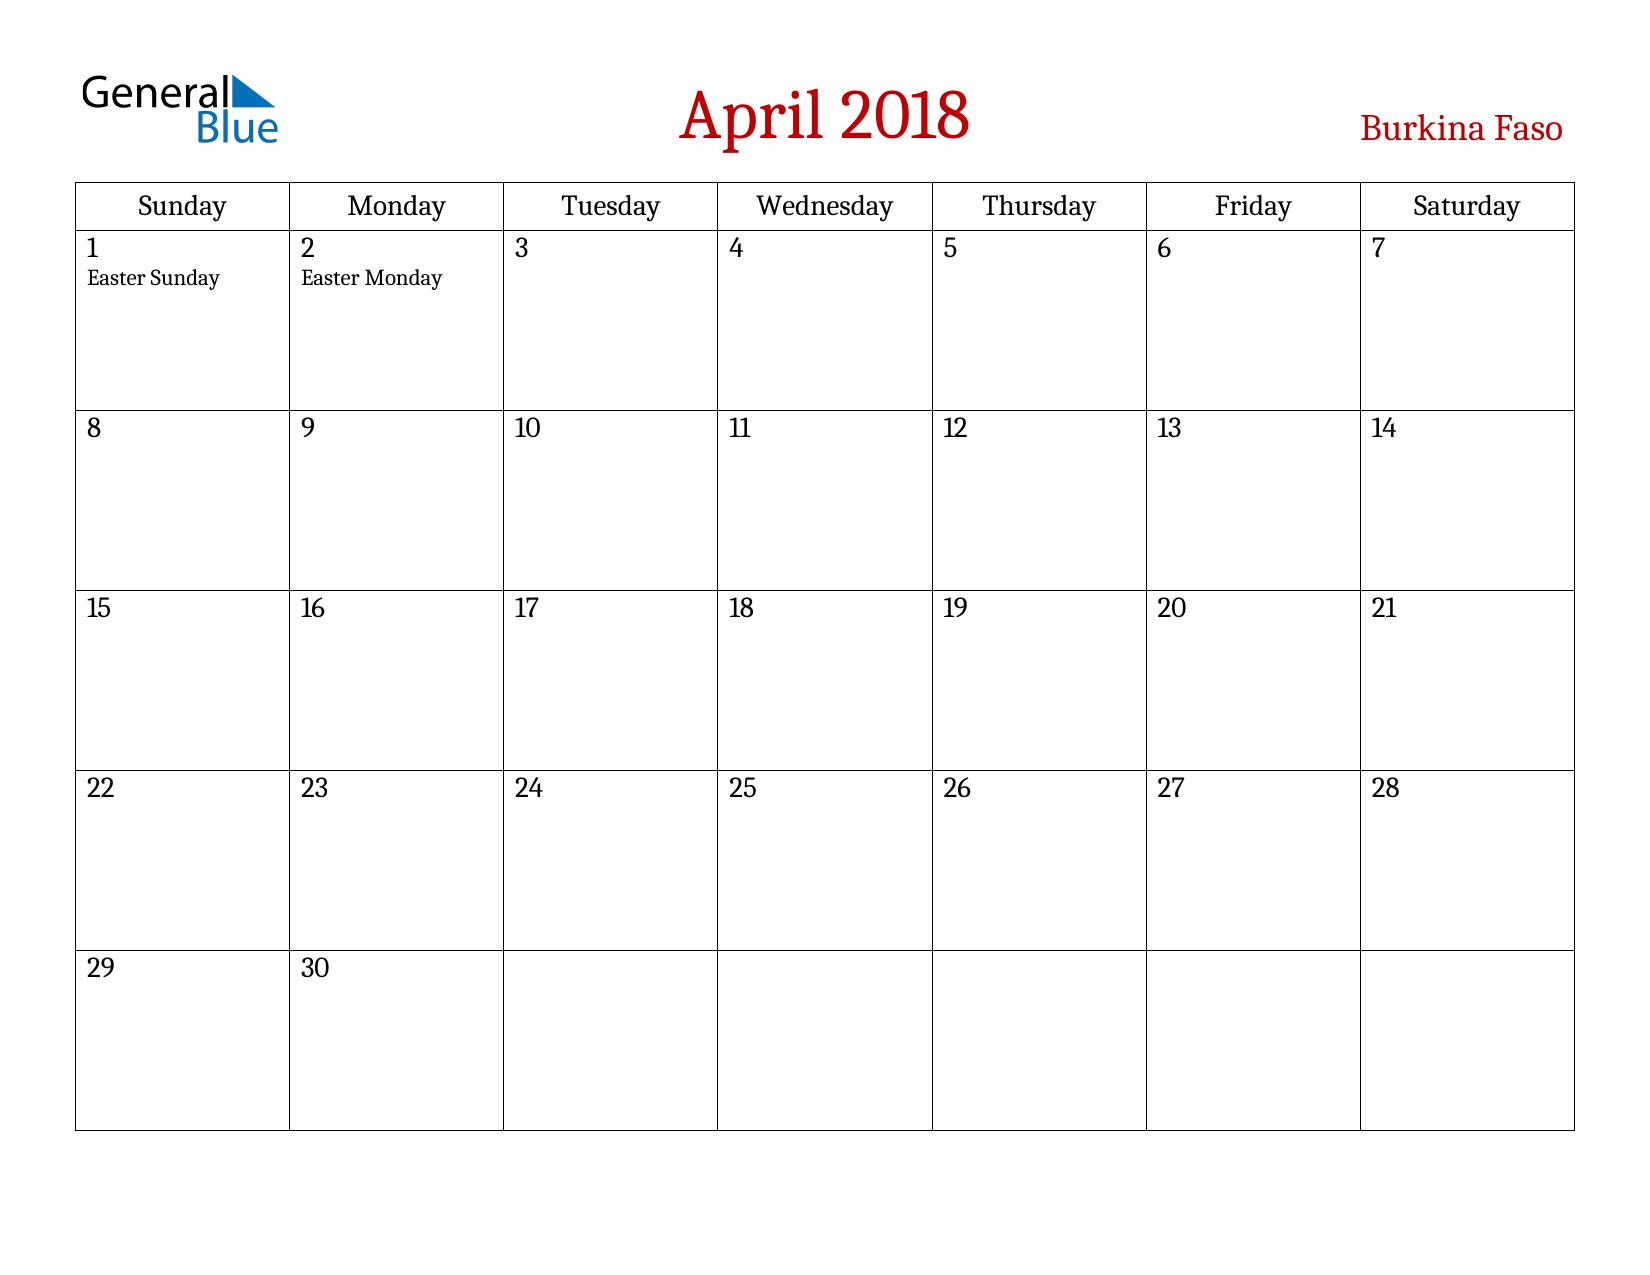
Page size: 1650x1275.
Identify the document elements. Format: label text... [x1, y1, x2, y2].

table_cell 25 [718, 771, 932, 805]
table_cell 19 [933, 591, 1146, 625]
table_cell [504, 625, 717, 770]
table_cell [504, 265, 717, 410]
table_cell [933, 625, 1146, 770]
table_cell 23 [290, 771, 503, 805]
table_cell 1 [76, 231, 289, 264]
table_cell [504, 985, 717, 1130]
table_header [76, 75, 503, 182]
table_cell 24 [504, 771, 717, 805]
table_cell [1147, 625, 1360, 770]
table_cell [1361, 805, 1574, 950]
table_cell 16 [290, 591, 503, 625]
table_cell Sunday [76, 183, 289, 230]
table_cell 21 [1361, 591, 1574, 625]
table_cell [718, 445, 932, 590]
table_cell Wednesday [718, 183, 932, 230]
table_cell [76, 445, 289, 590]
table_cell [718, 805, 932, 950]
table_cell [290, 805, 503, 950]
table_cell [1147, 985, 1360, 1130]
table_cell [718, 265, 932, 410]
table_cell 30 [290, 951, 503, 985]
table_cell [933, 445, 1146, 590]
table_cell 17 [504, 591, 717, 625]
table_cell Saturday [1361, 183, 1574, 230]
table_cell [76, 985, 289, 1130]
table_cell [290, 625, 503, 770]
table_cell [933, 265, 1146, 410]
table_cell [1361, 625, 1574, 770]
table_cell 15 [76, 591, 289, 625]
table_cell [1361, 985, 1574, 1130]
table_cell [1361, 951, 1574, 985]
table_cell 20 [1147, 591, 1360, 625]
table_cell [718, 985, 932, 1130]
table_cell 28 [1361, 771, 1574, 805]
table_cell [504, 805, 717, 950]
picture [82, 75, 278, 143]
table_cell 29 [76, 951, 289, 985]
table_cell Tuesday [504, 183, 717, 230]
table_cell Thursday [933, 183, 1146, 230]
table_cell 22 [76, 771, 289, 805]
table_cell [290, 445, 503, 590]
table_header Burkina Faso [1146, 75, 1574, 182]
table_cell [1147, 445, 1360, 590]
table_cell 13 [1147, 411, 1360, 444]
table_cell 12 [933, 411, 1146, 444]
table_cell Friday [1147, 183, 1360, 230]
table_cell 5 [933, 231, 1146, 264]
table_cell [1361, 265, 1574, 410]
table_cell [933, 805, 1146, 950]
table_cell 18 [718, 591, 932, 625]
table_cell [504, 951, 717, 985]
table_cell 10 [504, 411, 717, 444]
table_cell 4 [718, 231, 932, 264]
table_cell [76, 805, 289, 950]
table_cell [76, 625, 289, 770]
table_cell 3 [504, 231, 717, 264]
table_cell Easter Sunday [76, 265, 289, 410]
table_cell 2 [290, 231, 503, 264]
table_cell [1361, 445, 1574, 590]
table_cell 27 [1147, 771, 1360, 805]
table_cell Easter Monday [290, 265, 503, 410]
table_cell [1147, 265, 1360, 410]
table_cell [718, 951, 932, 985]
table_header April 2018 [504, 75, 1146, 182]
table_cell [933, 951, 1146, 985]
table_cell [1147, 805, 1360, 950]
table_cell 11 [718, 411, 932, 444]
table_cell [933, 985, 1146, 1130]
table_cell 9 [290, 411, 503, 444]
table_cell 8 [76, 411, 289, 444]
table_cell 14 [1361, 411, 1574, 444]
table_cell 6 [1147, 231, 1360, 264]
table_cell [1147, 951, 1360, 985]
table_cell 7 [1361, 231, 1574, 264]
table_cell Monday [290, 183, 503, 230]
table_cell [504, 445, 717, 590]
table_cell [290, 985, 503, 1130]
table_cell 26 [933, 771, 1146, 805]
table_cell [718, 625, 932, 770]
